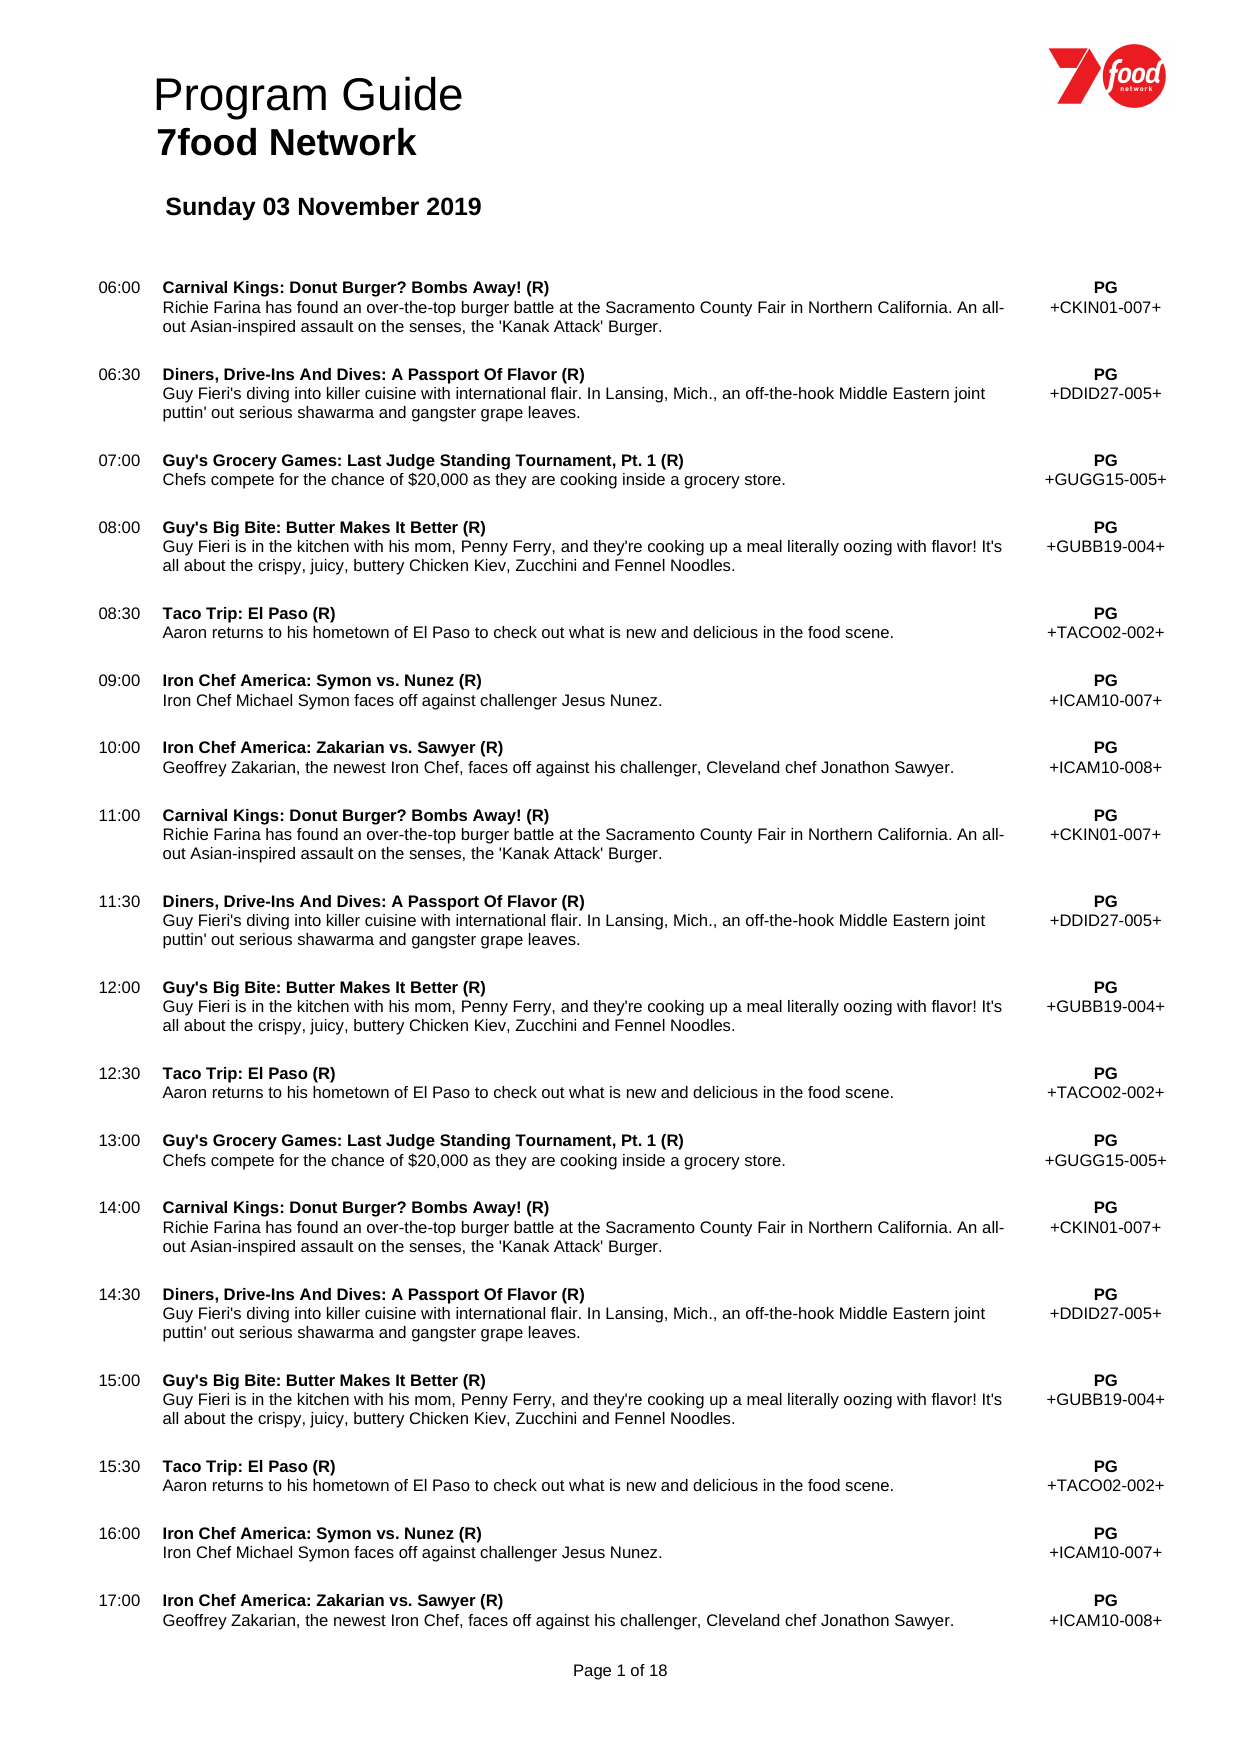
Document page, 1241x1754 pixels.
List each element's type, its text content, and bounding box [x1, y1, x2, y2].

table_header Carnival Kings: Donut Burger? Bombs Away! (R) Richie Farina has found an over-the-top burger battle at the Sacramento County Fair in Northern California. An all-out Asian-inspired assault on the senses, the 'Kanak Attack' Burger. [151, 805, 1022, 863]
table_header PG +GUBB19-004+ [1022, 518, 1189, 575]
table_header Diners, Drive-Ins And Dives: A Passport Of Flavor (R) Guy Fieri's diving into killer cuisine with international flair. In Lansing, Mich., an off-the-hook Middle Eastern joint puttin' out serious shawarma and gangster grape leaves. [151, 365, 1022, 422]
table_header PG +TACO02-002+ [1022, 604, 1189, 642]
table_header Taco Trip: El Paso (R) Aaron returns to his hometown of El Paso to check out what is new and delicious in the food scene. [151, 1064, 1022, 1102]
table_header Guy's Big Bite: Butter Makes It Better (R) Guy Fieri is in the kitchen with his mom, Penny Ferry, and they're cooking up a meal literally oozing with flavor! It's all about the crispy, juicy, buttery Chicken Kiev, Zucchini and Fennel Noodles. [151, 1371, 1022, 1428]
table_header Taco Trip: El Paso (R) Aaron returns to his hometown of El Paso to check out what is new and delicious in the food scene. [151, 1457, 1022, 1495]
table_header Diners, Drive-Ins And Dives: A Passport Of Flavor (R) Guy Fieri's diving into killer cuisine with international flair. In Lansing, Mich., an off-the-hook Middle Eastern joint puttin' out serious shawarma and gangster grape leaves. [151, 892, 1022, 949]
table_header 15:30 [51, 1457, 151, 1495]
table_header 13:00 [51, 1131, 151, 1169]
table_header 06:00 [51, 278, 151, 336]
table_header PG +CKIN01-007+ [1022, 1198, 1189, 1256]
table_header Guy's Grocery Games: Last Judge Standing Tournament, Pt. 1 (R) Chefs compete for the chance of $20,000 as they are cooking inside a grocery store. [151, 451, 1022, 489]
table_header PG +TACO02-002+ [1022, 1064, 1189, 1102]
table_header PG +CKIN01-007+ [1022, 278, 1189, 336]
table_header 14:00 [51, 1198, 151, 1256]
table_header PG +DDID27-005+ [1022, 1285, 1189, 1342]
table_header PG +CKIN01-007+ [1022, 805, 1189, 863]
table_header PG +ICAM10-008+ [1022, 738, 1189, 777]
table_header 08:00 [51, 518, 151, 575]
table_header PG +TACO02-002+ [1022, 1457, 1189, 1495]
table_header Diners, Drive-Ins And Dives: A Passport Of Flavor (R) Guy Fieri's diving into killer cuisine with international flair. In Lansing, Mich., an off-the-hook Middle Eastern joint puttin' out serious shawarma and gangster grape leaves. [151, 1285, 1022, 1342]
table_header PG +DDID27-005+ [1022, 892, 1189, 949]
table_header Guy's Grocery Games: Last Judge Standing Tournament, Pt. 1 (R) Chefs compete for the chance of $20,000 as they are cooking inside a grocery store. [151, 1131, 1022, 1169]
table_header 15:00 [51, 1371, 151, 1428]
table_header Iron Chef America: Symon vs. Nunez (R) Iron Chef Michael Symon faces off against challenger Jesus Nunez. [151, 1524, 1022, 1562]
table_header PG +ICAM10-007+ [1022, 671, 1189, 709]
table_header 11:30 [51, 892, 151, 949]
table_header PG +GUBB19-004+ [1022, 1371, 1189, 1428]
table_header 14:30 [51, 1285, 151, 1342]
table_header PG +ICAM10-008+ [1022, 1591, 1189, 1629]
table_header PG +GUGG15-005+ [1022, 451, 1189, 489]
table_header 06:30 [51, 365, 151, 422]
table_header Carnival Kings: Donut Burger? Bombs Away! (R) Richie Farina has found an over-the-top burger battle at the Sacramento County Fair in Northern California. An all-out Asian-inspired assault on the senses, the 'Kanak Attack' Burger. [151, 278, 1022, 336]
table_header PG +ICAM10-007+ [1022, 1524, 1189, 1562]
table_header Iron Chef America: Symon vs. Nunez (R) Iron Chef Michael Symon faces off against challenger Jesus Nunez. [151, 671, 1022, 709]
text Sunday 03 November 2019 [62, 192, 1178, 221]
table_header Guy's Big Bite: Butter Makes It Better (R) Guy Fieri is in the kitchen with his mom, Penny Ferry, and they're cooking up a meal literally oozing with flavor! It's all about the crispy, juicy, buttery Chicken Kiev, Zucchini and Fennel Noodles. [151, 518, 1022, 575]
table_header 08:30 [51, 604, 151, 642]
table_header 11:00 [51, 805, 151, 863]
table_header Guy's Big Bite: Butter Makes It Better (R) Guy Fieri is in the kitchen with his mom, Penny Ferry, and they're cooking up a meal literally oozing with flavor! It's all about the crispy, juicy, buttery Chicken Kiev, Zucchini and Fennel Noodles. [151, 978, 1022, 1035]
table_header 12:30 [51, 1064, 151, 1102]
table_header Carnival Kings: Donut Burger? Bombs Away! (R) Richie Farina has found an over-the-top burger battle at the Sacramento County Fair in Northern California. An all-out Asian-inspired assault on the senses, the 'Kanak Attack' Burger. [151, 1198, 1022, 1256]
table_header Iron Chef America: Zakarian vs. Sawyer (R) Geoffrey Zakarian, the newest Iron Chef, faces off against his challenger, Cleveland chef Jonathon Sawyer. [151, 1591, 1022, 1629]
table_header 07:00 [51, 451, 151, 489]
table_header PG +GUBB19-004+ [1022, 978, 1189, 1035]
table_header 16:00 [51, 1524, 151, 1562]
table_header PG +DDID27-005+ [1022, 365, 1189, 422]
table_header Iron Chef America: Zakarian vs. Sawyer (R) Geoffrey Zakarian, the newest Iron Chef, faces off against his challenger, Cleveland chef Jonathon Sawyer. [151, 738, 1022, 777]
table_header PG +GUGG15-005+ [1022, 1131, 1189, 1169]
picture [1044, 41, 1170, 111]
table_header 10:00 [51, 738, 151, 777]
table_header 17:00 [51, 1591, 151, 1629]
table_header 12:00 [51, 978, 151, 1035]
table_header Taco Trip: El Paso (R) Aaron returns to his hometown of El Paso to check out what is new and delicious in the food scene. [151, 604, 1022, 642]
table_header 09:00 [51, 671, 151, 709]
